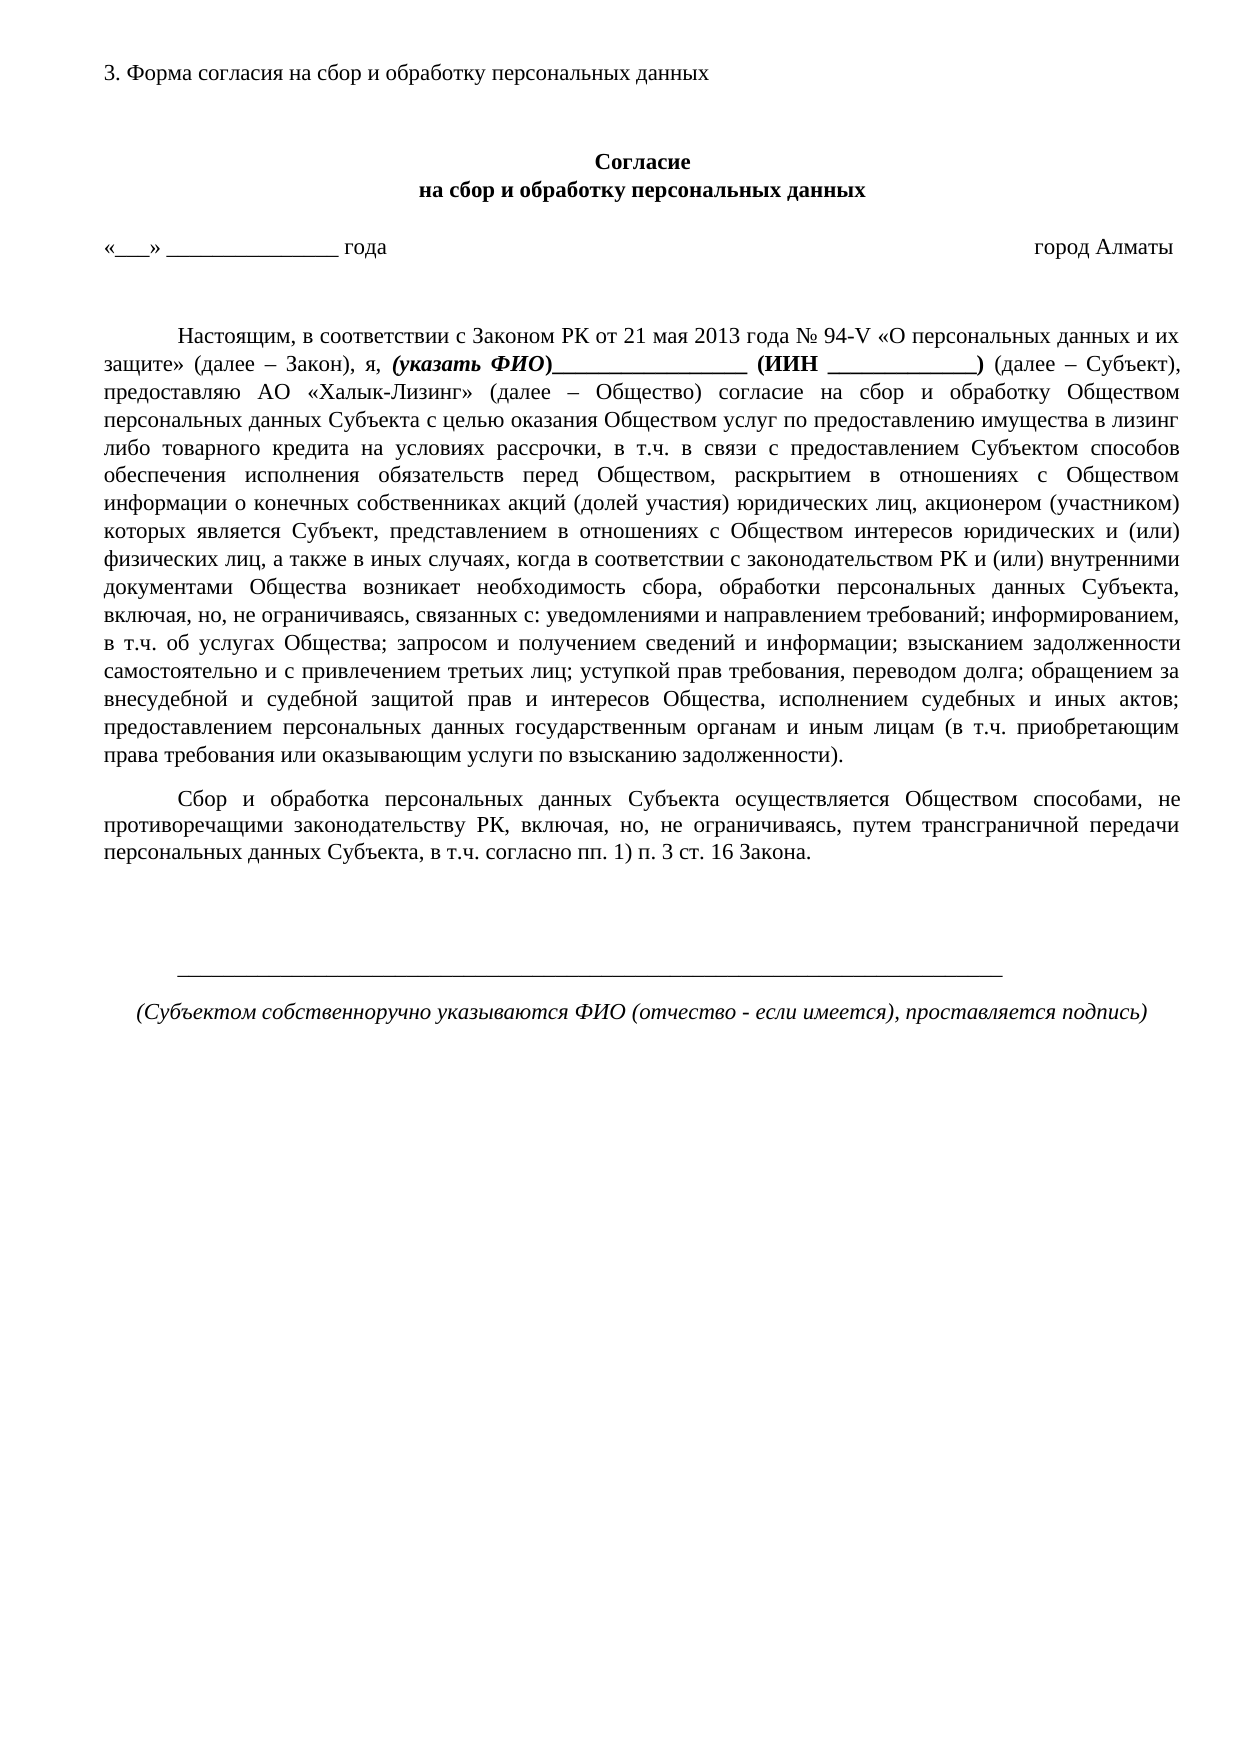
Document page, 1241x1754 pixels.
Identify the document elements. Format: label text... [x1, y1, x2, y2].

text ________________________________________________________________________ [103, 953, 1181, 980]
text Согласие [103, 148, 1181, 175]
text 3. Форма согласия на сбор и обработку персональных данных [103, 59, 1181, 86]
text «___» _______________ года город Алматы [103, 233, 1181, 259]
text Настоящим, в соответствии с Законом РК от 21 мая 2013 года № 94-V «О персональных данных и их защите» (далее – Закон), я, (указать ФИО)_________________ (ИИН _____________) (далее – Субъект), предоставляю АО «Халык-Лизинг» (далее – Общество) согласие на сбор и обработку Обществом персональных данных Субъекта с целью оказания Обществом услуг по предоставлению имущества в лизинг либо товарного кредита на условиях рассрочки, в т.ч. в связи с предоставлением Субъектом способов обеспечения исполнения обязательств перед Обществом, раскрытием в отношениях с Обществом информации о конечных собственниках акций (долей участия) юридических лиц, акционером (участником) которых является Субъект, представлением в отношениях с Обществом интересов юридических и (или) физических лиц, а также в иных случаях, когда в соответствии с законодательством РК и (или) внутренними документами Общества возникает необходимость сбора, обработки персональных данных Субъекта, включая, но, не ограничиваясь, связанных с: уведомлениями и направлением требований; информированием, в т.ч. об услугах Общества; запросом и получением сведений и информации; взысканием задолженности самостоятельно и с привлечением третьих лиц; уступкой прав требования, переводом долга; обращением за внесудебной и судебной защитой прав и интересов Общества, исполнением судебных и иных актов; предоставлением персональных данных государственным органам и иным лицам (в т.ч. приобретающим права требования или оказывающим услуги по взысканию задолженности). [103, 322, 1181, 767]
text на сбор и обработку персональных данных [103, 176, 1181, 203]
text Сбор и обработка персональных данных Субъекта осуществляется Обществом способами, не противоречащими законодательству РК, включая, но, не ограничиваясь, путем трансграничной передачи персональных данных Субъекта, в т.ч. согласно пп. 1) п. 3 ст. 16 Закона. [103, 785, 1181, 864]
text (Субъектом собственноручно указываются ФИО (отчество - если имеется), проставляется подпись) [103, 998, 1181, 1024]
